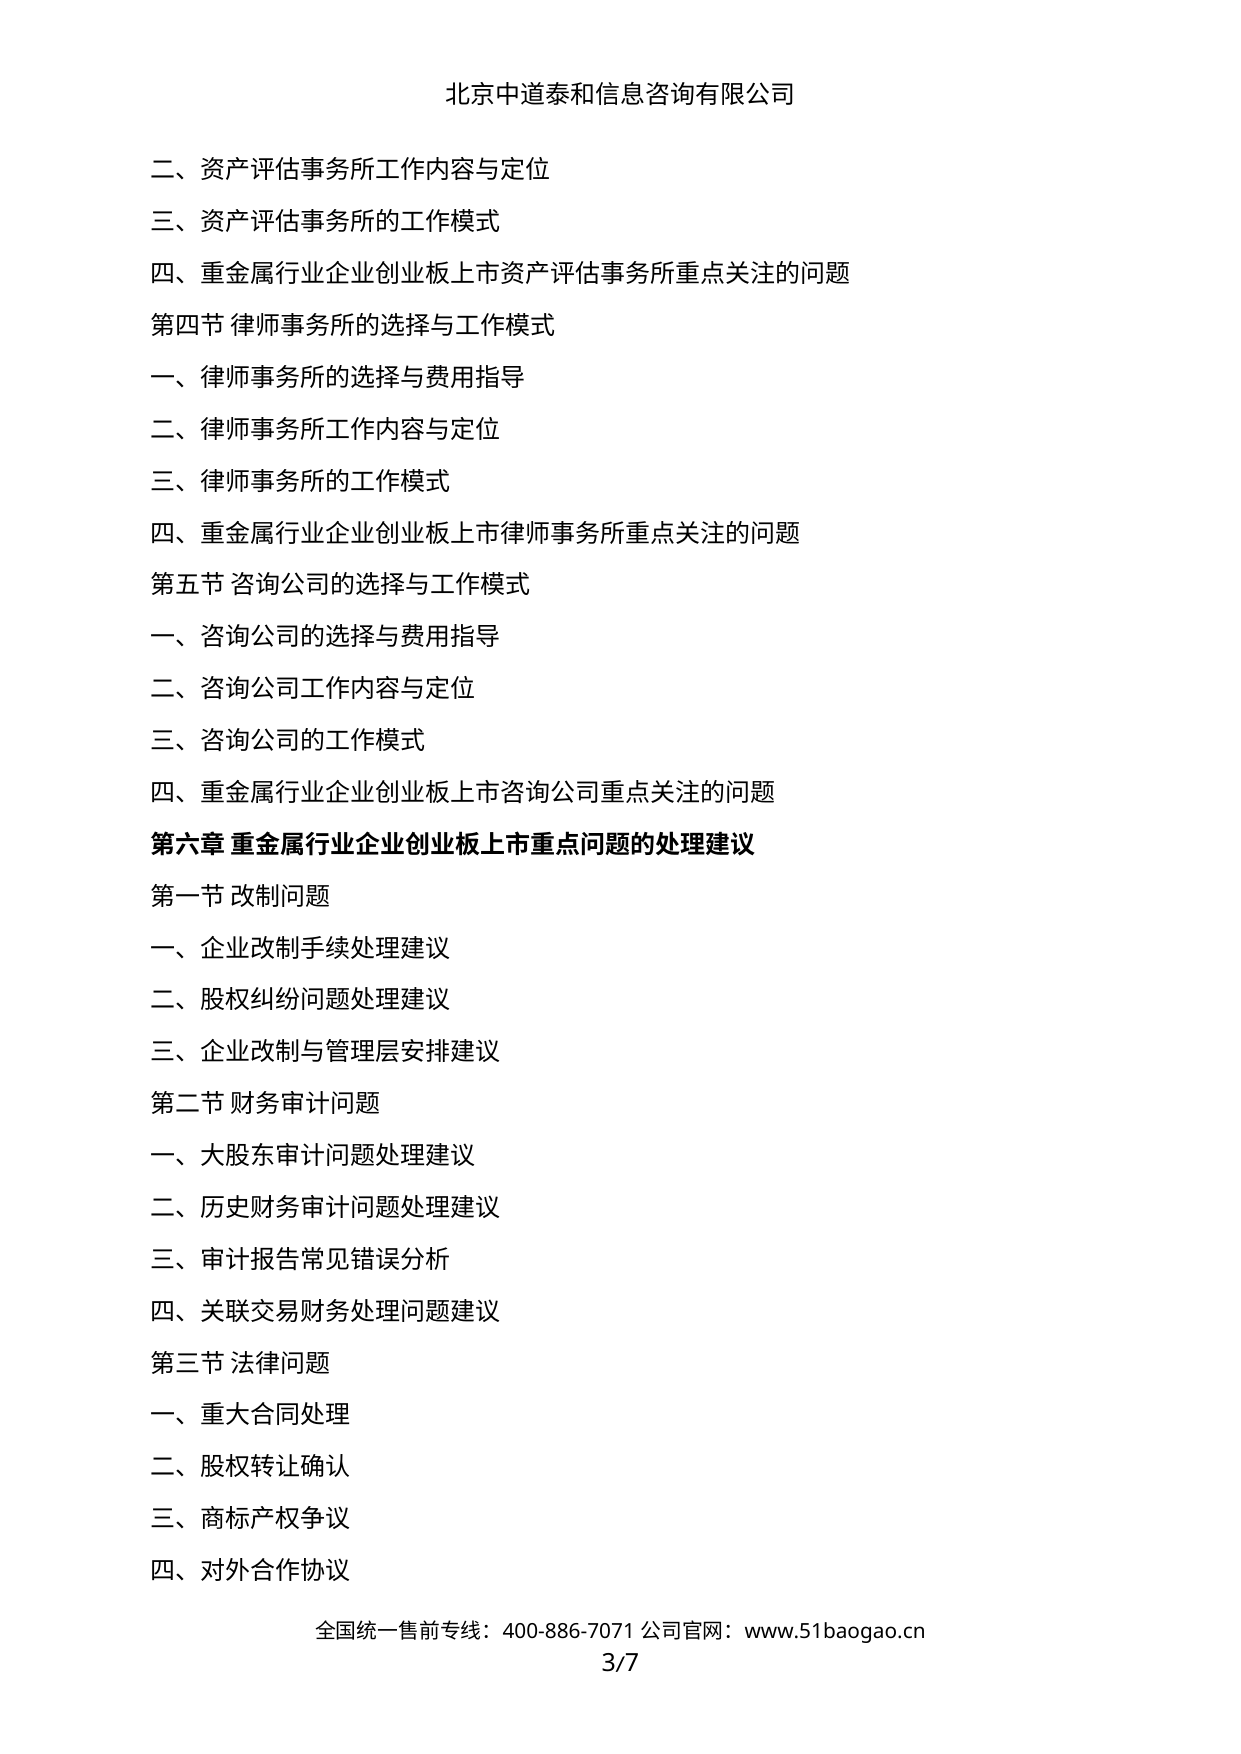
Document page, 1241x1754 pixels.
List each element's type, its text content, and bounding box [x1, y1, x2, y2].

text 一、重大合同处理 [150, 1395, 1090, 1431]
text 第二节 财务审计问题 [150, 1084, 1090, 1120]
text 二、资产评估事务所工作内容与定位 [150, 150, 1090, 186]
text 四、重金属行业企业创业板上市律师事务所重点关注的问题 [150, 513, 1090, 549]
text 二、股权转让确认 [150, 1447, 1090, 1483]
text 第四节 律师事务所的选择与工作模式 [150, 306, 1090, 342]
text 第三节 法律问题 [150, 1343, 1090, 1379]
text 第一节 改制问题 [150, 876, 1090, 912]
text 三、律师事务所的工作模式 [150, 461, 1090, 497]
text 四、对外合作协议 [150, 1551, 1090, 1587]
text 第五节 咨询公司的选择与工作模式 [150, 565, 1090, 601]
text 三、企业改制与管理层安排建议 [150, 1032, 1090, 1068]
text 四、重金属行业企业创业板上市资产评估事务所重点关注的问题 [150, 254, 1090, 290]
text 一、企业改制手续处理建议 [150, 928, 1090, 964]
text 三、审计报告常见错误分析 [150, 1239, 1090, 1276]
text 一、咨询公司的选择与费用指导 [150, 617, 1090, 653]
text 三、商标产权争议 [150, 1499, 1090, 1535]
text 二、律师事务所工作内容与定位 [150, 409, 1090, 446]
text 一、大股东审计问题处理建议 [150, 1136, 1090, 1172]
text 四、重金属行业企业创业板上市咨询公司重点关注的问题 [150, 772, 1090, 809]
text 二、股权纠纷问题处理建议 [150, 980, 1090, 1016]
text 二、咨询公司工作内容与定位 [150, 669, 1090, 705]
text 二、历史财务审计问题处理建议 [150, 1187, 1090, 1224]
text 三、资产评估事务所的工作模式 [150, 202, 1090, 238]
text 第六章 重金属行业企业创业板上市重点问题的处理建议 [150, 824, 1090, 861]
text 四、关联交易财务处理问题建议 [150, 1291, 1090, 1327]
text 一、律师事务所的选择与费用指导 [150, 357, 1090, 394]
text 三、咨询公司的工作模式 [150, 721, 1090, 757]
